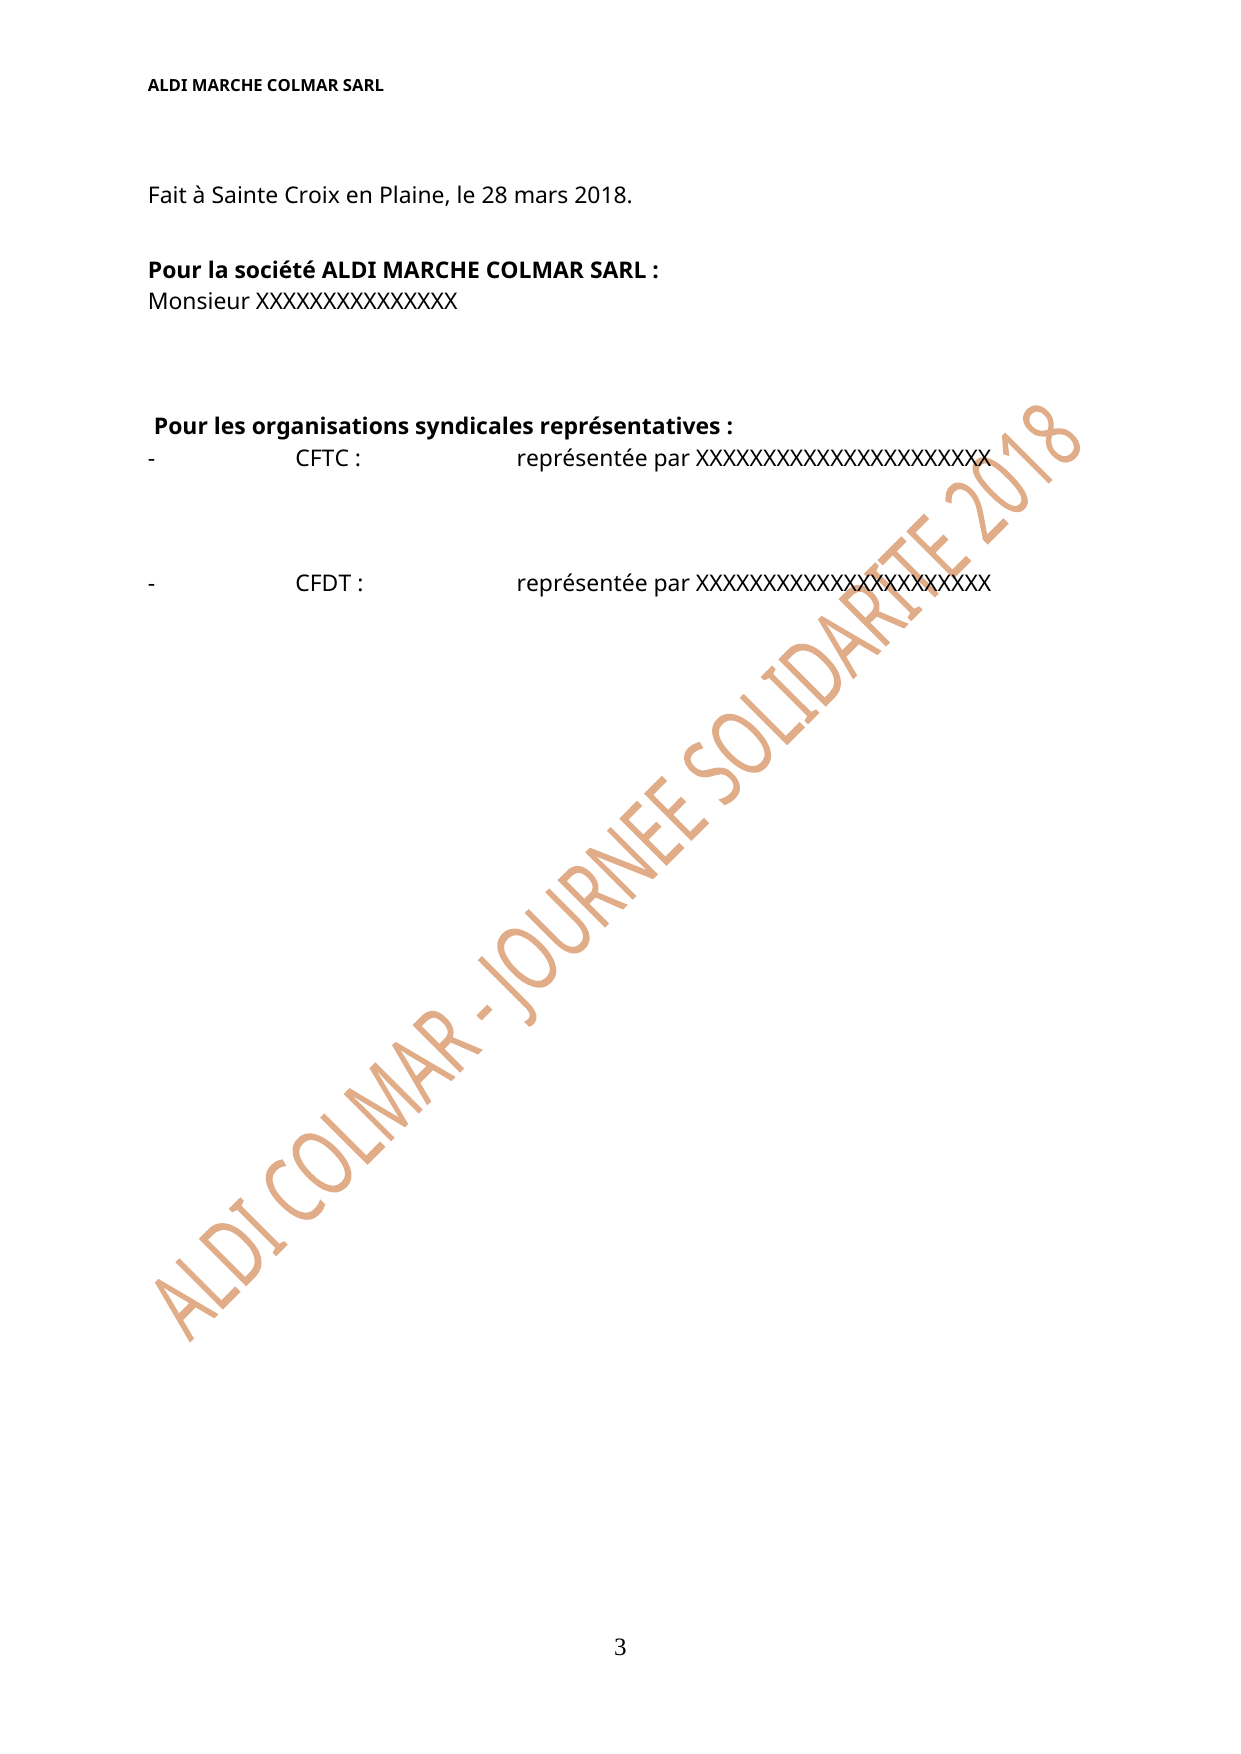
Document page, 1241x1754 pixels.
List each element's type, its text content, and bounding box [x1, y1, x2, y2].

text - CFTC : représentée par XXXXXXXXXXXXXXXXXXXXXX [148, 441, 1092, 473]
text Pour les organisations syndicales représentatives : [148, 410, 1092, 441]
text Pour la société ALDI MARCHE COLMAR SARL : [148, 254, 1092, 285]
text - CFDT : représentée par XXXXXXXXXXXXXXXXXXXXXX [148, 566, 1092, 598]
text Fait à Sainte Croix en Plaine, le 28 mars 2018. [148, 179, 1092, 210]
text Monsieur XXXXXXXXXXXXXXX [148, 285, 1092, 316]
